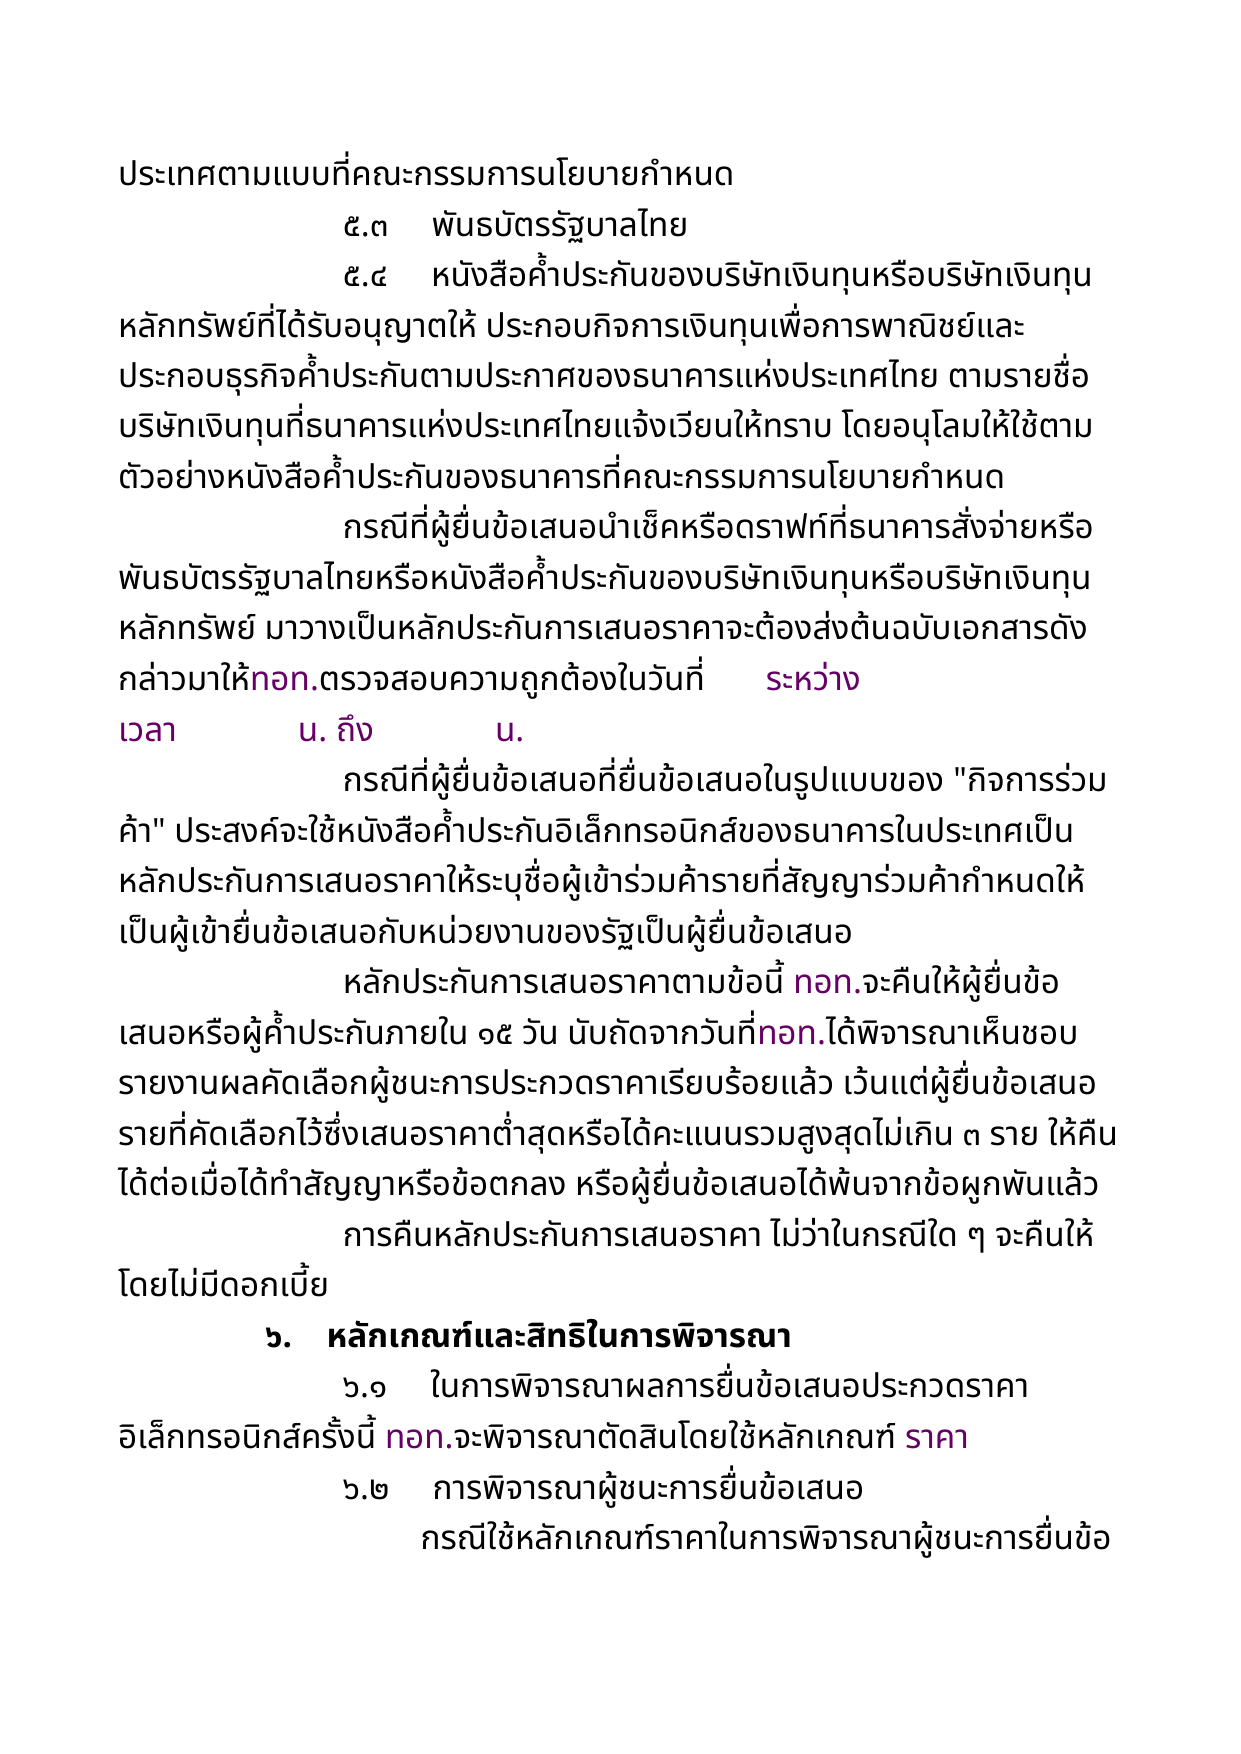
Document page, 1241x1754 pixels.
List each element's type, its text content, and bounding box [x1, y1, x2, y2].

table_cell ๖. หลักเกณฑ์และสิทธิในการพิจารณา [118, 1312, 1122, 1362]
table_cell ๖.๑ ในการพิจารณาผลการยื่นข้อเสนอประกวดราคาอิเล็กทรอนิกส์ครั้งนี้ ทอท.จะพิจารณาตัดสินโดยใช้หลักเกณฑ์ ราคา [118, 1362, 1122, 1463]
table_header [118, 150, 1122, 1312]
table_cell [118, 1464, 1122, 1565]
